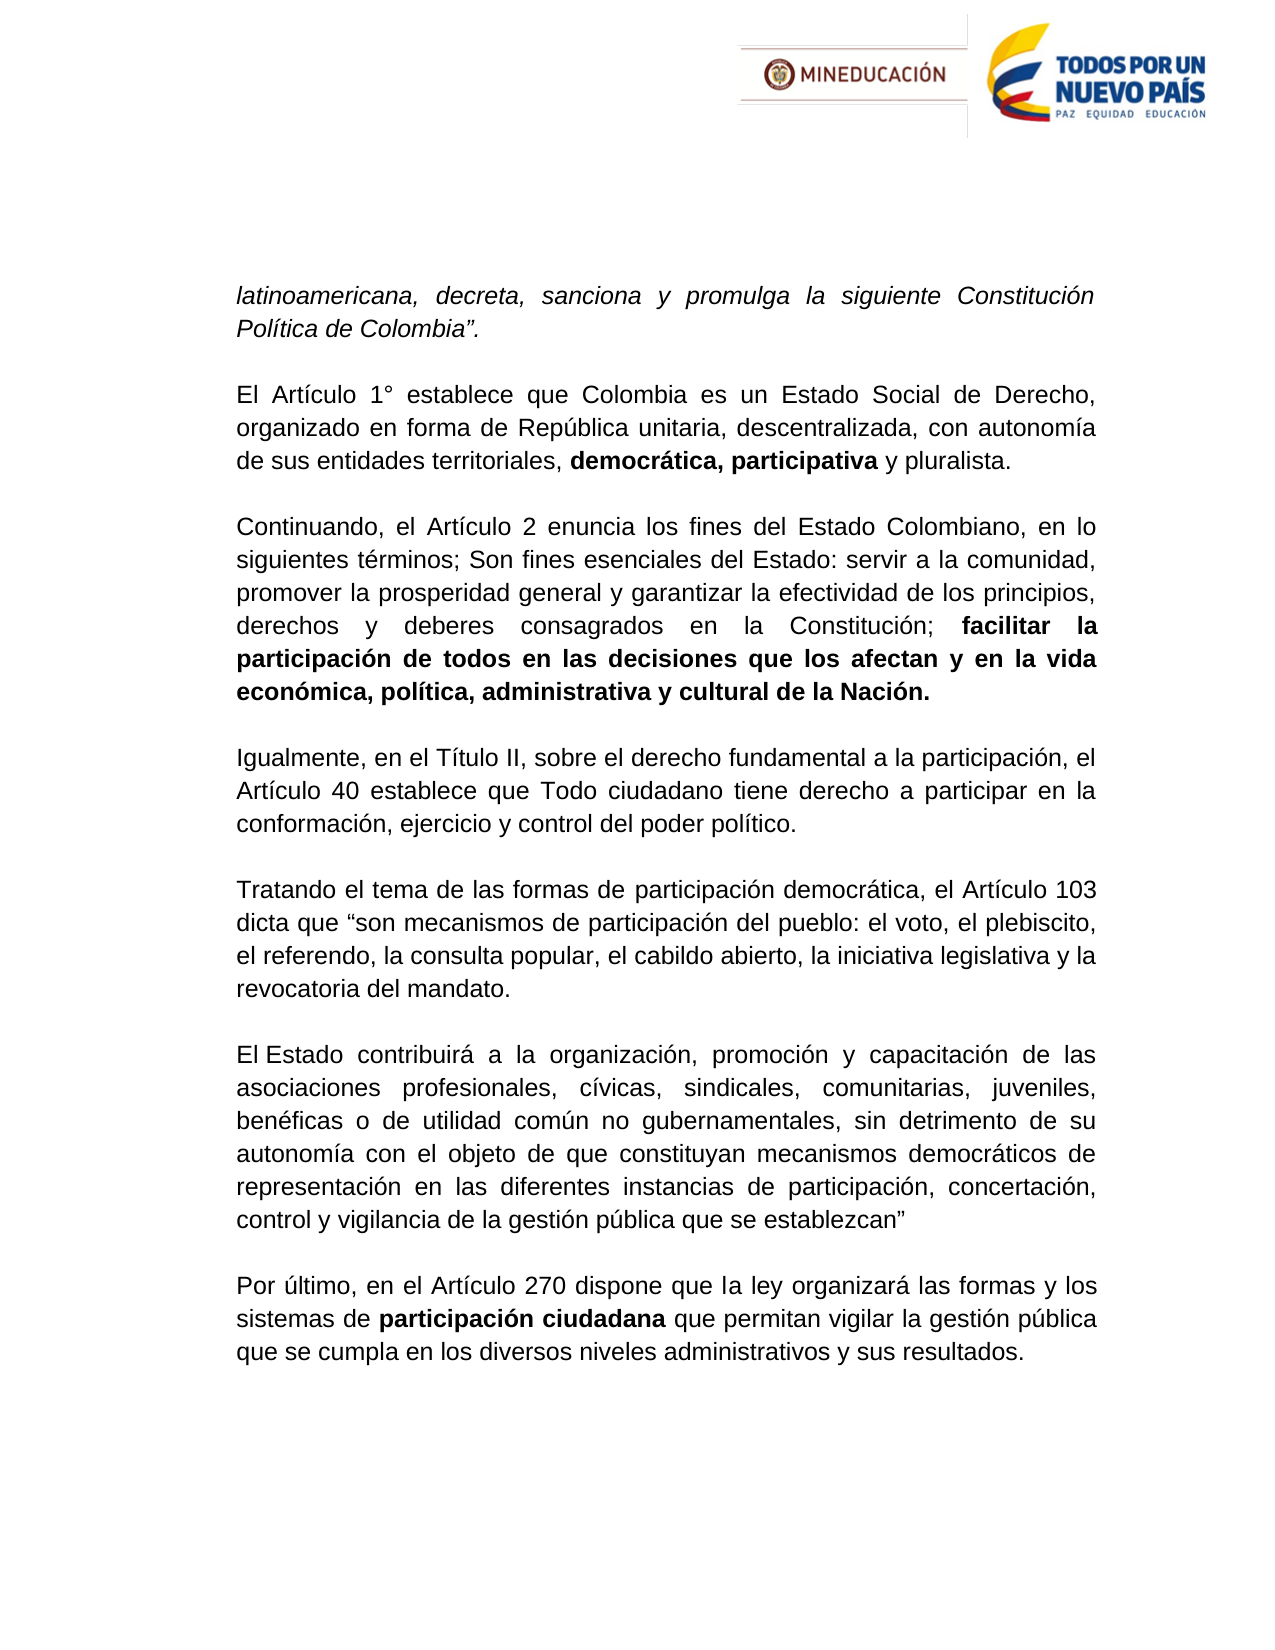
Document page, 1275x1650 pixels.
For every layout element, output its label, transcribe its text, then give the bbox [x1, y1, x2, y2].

text El Artículo 1° establece que Colombia es un Estado Social de Derecho, organizado en forma de República unitaria, descentralizada, con autonomía de sus entidades territoriales, democrática, participativa y pluralista. [236, 380, 1098, 474]
picture [737, 14, 1217, 138]
text Por último, en el Artículo 270 dispone que la ley organizará las formas y los sistemas de participación ciudadana que permitan vigilar la gestión pública que se cumpla en los diversos niveles administrativos y sus resultados. [236, 1271, 1098, 1366]
text El Estado contribuirá a la organización, promoción y capacitación de las asociaciones profesionales, cívicas, sindicales, comunitarias, juveniles, benéficas o de utilidad común no gubernamentales, sin detrimento de su autonomía con el objeto de que constituyan mecanismos democráticos de representación en las diferentes instancias de participación, concertación, control y vigilancia de la gestión pública que se establezcan” [236, 1040, 1098, 1234]
text Tratando el tema de las formas de participación democrática, el Artículo 103 dicta que “son mecanismos de participación del pueblo: el voto, el plebiscito, el referendo, la consulta popular, el cabildo abierto, la iniciativa legislativa y la revocatoria del mandato. [236, 875, 1098, 1003]
text Igualmente, en el Título II, sobre el derecho fundamental a la participación, el Artículo 40 establece que Todo ciudadano tiene derecho a participar en la conformación, ejercicio y control del poder político. [236, 743, 1098, 838]
text Continuando, el Artículo 2 enuncia los fines del Estado Colombiano, en lo siguientes términos; Son fines esenciales del Estado: servir a la comunidad, promover la prosperidad general y garantizar la efectividad de los principios, derechos y deberes consagrados en la Constitución; facilitar la participación de todos en las decisiones que los afectan y en la vida económica, política, administrativa y cultural de la Nación. [236, 512, 1098, 706]
